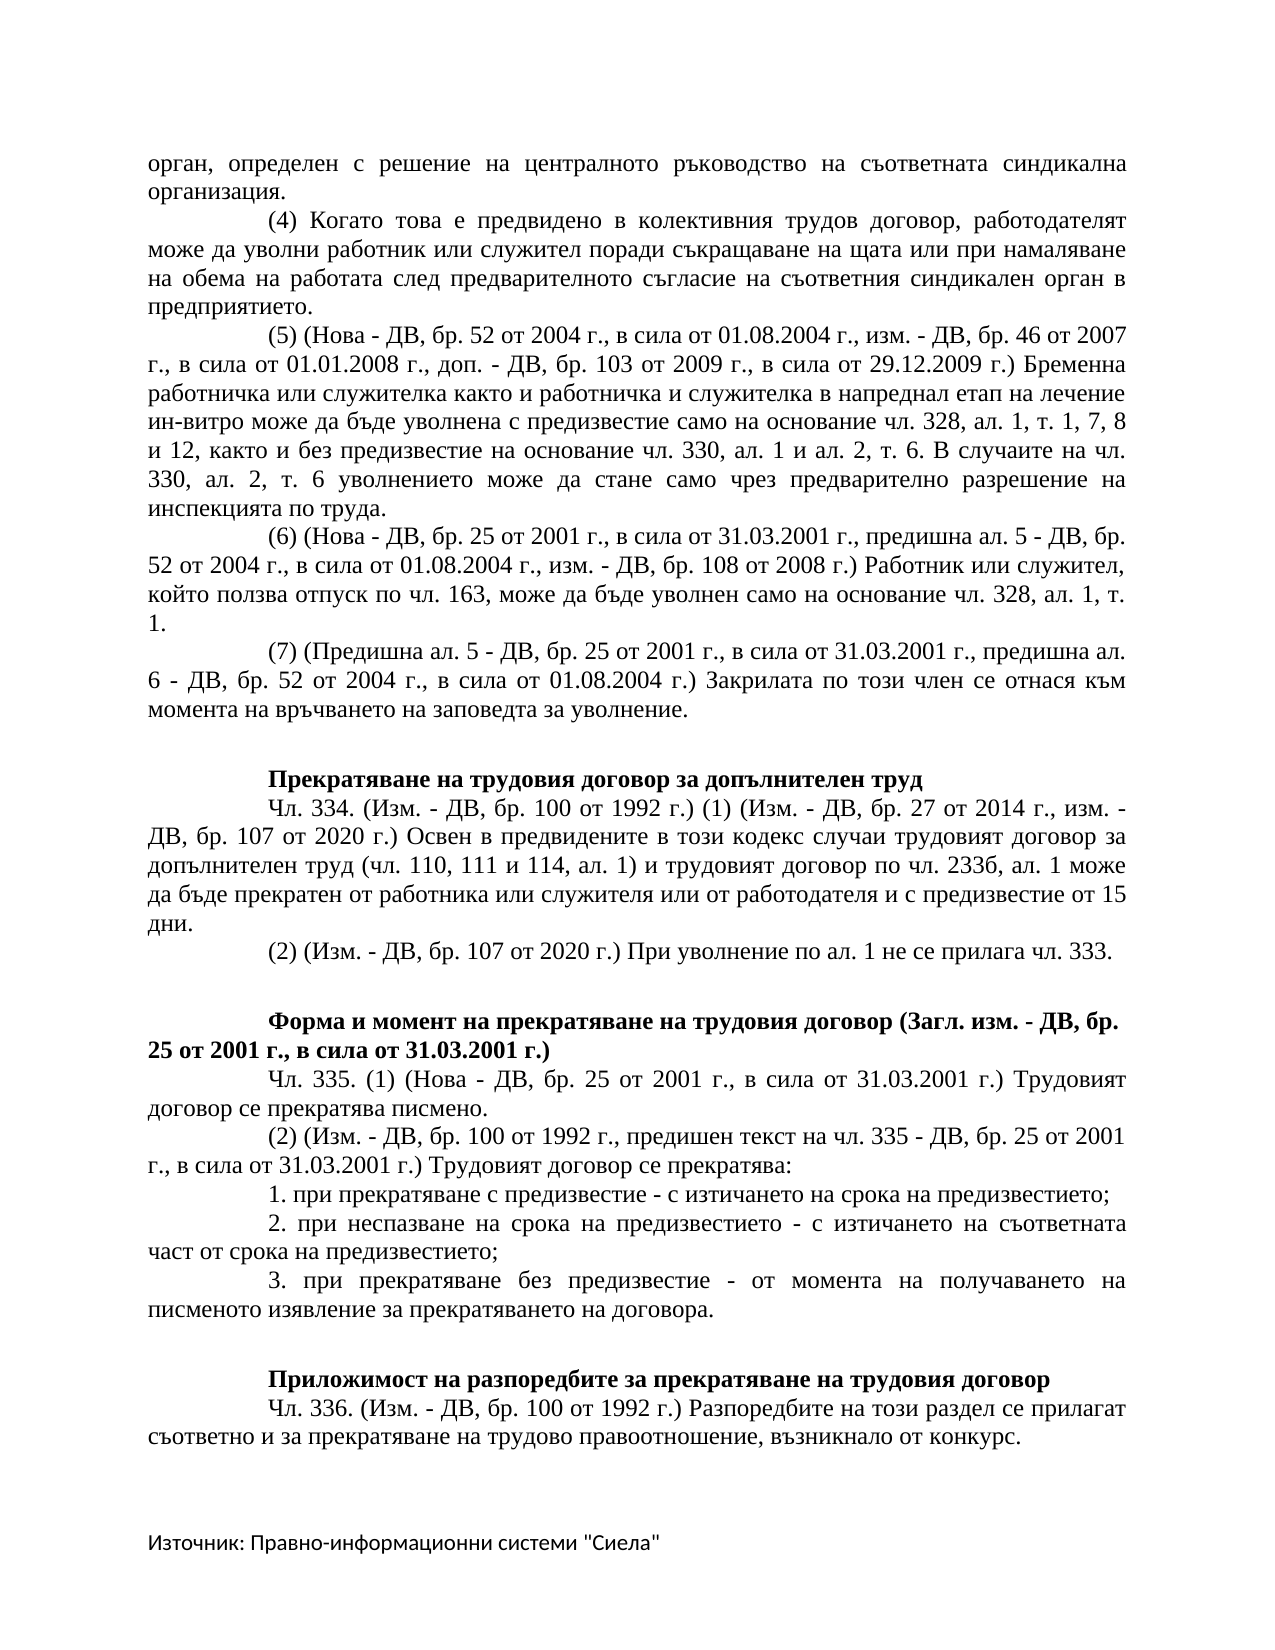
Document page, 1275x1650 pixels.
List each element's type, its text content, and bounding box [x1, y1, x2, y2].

text Чл. 335. (1) (Нова - ДВ, бр. 25 от 2001 г., в сила от 31.03.2001 г.) Трудовият договор се прекратява писмено. [148, 1064, 1127, 1121]
text Прекратяване на трудовия договор за допълнителен труд [148, 764, 1127, 793]
text 2. при неспазване на срока на предизвестието - с изтичането на съответната част от срока на предизвестието; [148, 1208, 1127, 1265]
text Приложимост на разпоредбите за прекратяване на трудовия договор [148, 1364, 1127, 1393]
text Чл. 336. (Изм. - ДВ, бр. 100 от 1992 г.) Разпоредбите на този раздел се прилагат съответно и за прекратяване на трудово правоотношение, възникнало от конкурс. [148, 1393, 1127, 1450]
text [148, 148, 1127, 205]
text (5) (Нова - ДВ, бр. 52 от 2004 г., в сила от 01.08.2004 г., изм. - ДВ, бр. 46 от 2007 г., в сила от 01.01.2008 г., доп. - ДВ, бр. 103 от 2009 г., в сила от 29.12.2009 г.) Бременна работничка или служителка както и работничка и служителка в напреднал етап на лечение ин-витро може да бъде уволнена с предизвестие само на основание чл. 328, ал. 1, т. 1, 7, 8 и 12, както и без предизвестие на основание чл. 330, ал. 1 и ал. 2, т. 6. В случаите на чл. 330, ал. 2, т. 6 уволнението може да стане само чрез предварително разрешение на инспекцията по труда. [148, 320, 1127, 521]
text Форма и момент на прекратяване на трудовия договор (Загл. изм. - ДВ, бр. 25 от 2001 г., в сила от 31.03.2001 г.) [148, 1006, 1127, 1064]
text 1. при прекратяване с предизвестие - с изтичането на срока на предизвестието; [148, 1179, 1127, 1208]
text (2) (Изм. - ДВ, бр. 107 от 2020 г.) При уволнение по ал. 1 не се прилага чл. 333. [148, 936, 1127, 965]
text Чл. 334. (Изм. - ДВ, бр. 100 от 1992 г.) (1) (Изм. - ДВ, бр. 27 от 2014 г., изм. - ДВ, бр. 107 от 2020 г.) Освен в предвидените в този кодекс случаи трудовият договор за допълнителен труд (чл. 110, 111 и 114, ал. 1) и трудовият договор по чл. 233б, ал. 1 може да бъде прекратен от работника или служителя или от работодателя и с предизвестие от 15 дни. [148, 793, 1127, 936]
text (6) (Нова - ДВ, бр. 25 от 2001 г., в сила от 31.03.2001 г., предишна ал. 5 - ДВ, бр. 52 от 2004 г., в сила от 01.08.2004 г., изм. - ДВ, бр. 108 от 2008 г.) Работник или служител, който ползва отпуск по чл. 163, може да бъде уволнен само на основание чл. 328, ал. 1, т. 1. [148, 521, 1127, 636]
text (2) (Изм. - ДВ, бр. 100 от 1992 г., предишен текст на чл. 335 - ДВ, бр. 25 от 2001 г., в сила от 31.03.2001 г.) Трудовият договор се прекратява: [148, 1121, 1127, 1179]
text (4) Когато това е предвидено в колективния трудов договор, работодателят може да уволни работник или служител поради съкращаване на щата или при намаляване на обема на работата след предварителното съгласие на съответния синдикален орган в предприятието. [148, 205, 1127, 320]
text 3. при прекратяване без предизвестие - от момента на получаването на писменото изявление за прекратяването на договора. [148, 1265, 1127, 1323]
text (7) (Предишна ал. 5 - ДВ, бр. 25 от 2001 г., в сила от 31.03.2001 г., предишна ал. 6 - ДВ, бр. 52 от 2004 г., в сила от 01.08.2004 г.) Закрилата по този член се отнася към момента на връчването на заповедта за уволнение. [148, 636, 1127, 723]
